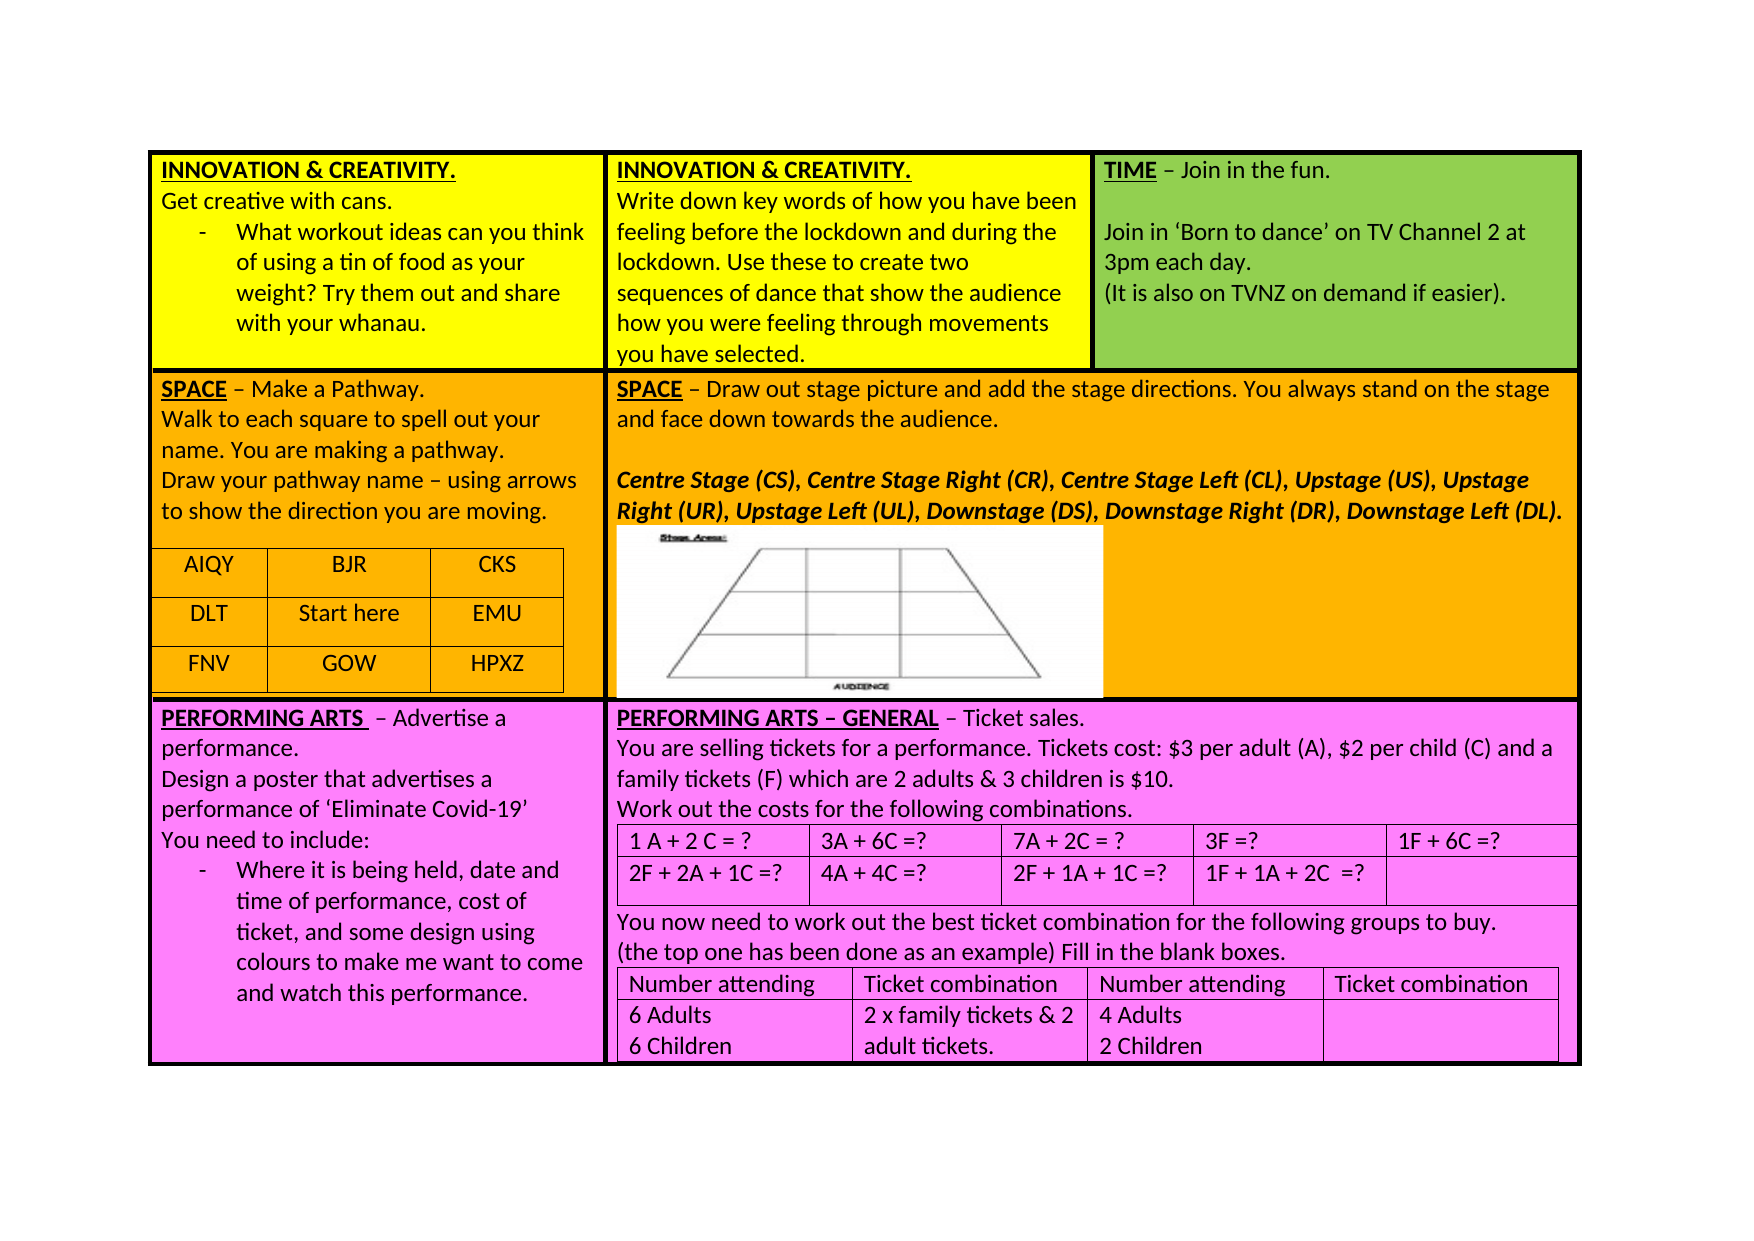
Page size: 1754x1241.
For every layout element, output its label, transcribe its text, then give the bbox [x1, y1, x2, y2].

table_cell INNOVATION & CREATIVITY. Get creative with cans. What workout ideas can you think of using a tin of food as your weight? Try them out and share with your whanau. [152, 155, 603, 368]
table_cell SPACE – Draw out stage picture and add the stage directions. You always stand on the stage and face down towards the audience. Centre Stage (CS), Centre Stage Right (CR), Centre Stage Left (CL), Upstage (US), Upstage Right (UR), Upstage Left (UL), Downstage (DS), Downstage Right (DR), Downstage Left (DL). [608, 373, 1577, 697]
table_cell INNOVATION & CREATIVITY. Write down key words of how you have been feeling before the lockdown and during the lockdown. Use these to create two sequences of dance that show the audience how you were feeling through movements you have selected. [608, 155, 1090, 368]
table_cell SPACE – Make a Pathway. Walk to each square to spell out your name. You are making a pathway. Draw your pathway name – using arrows to show the direction you are moving. [152, 369, 603, 697]
table_cell TIME – Join in the fun. Join in ‘Born to dance’ on TV Channel 2 at 3pm each day. (It is also on TVNZ on demand if easier). [1095, 155, 1577, 368]
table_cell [152, 698, 603, 1062]
picture [616, 525, 1104, 698]
